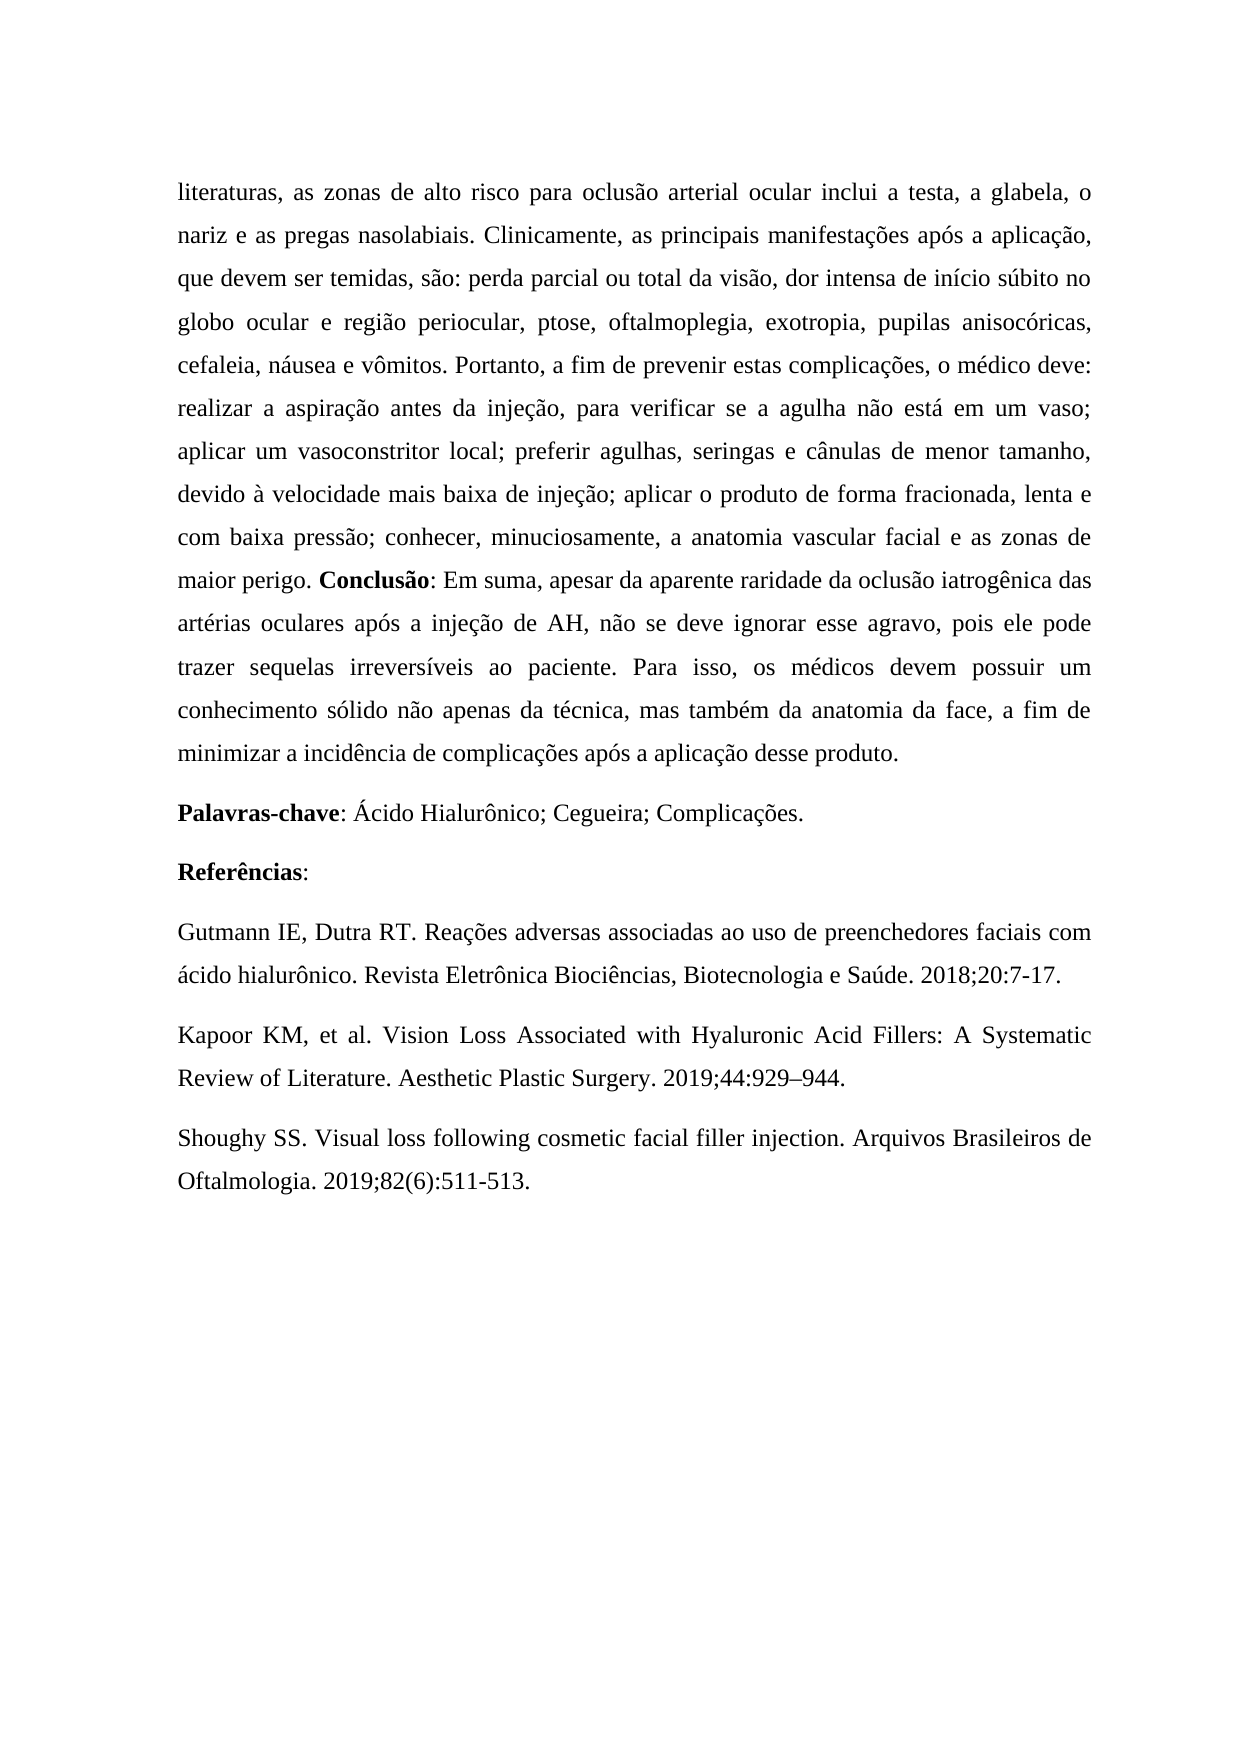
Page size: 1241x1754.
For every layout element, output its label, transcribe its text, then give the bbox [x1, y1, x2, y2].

text Referências: [177, 857, 1092, 886]
text Palavras-chave: Ácido Hialurônico; Cegueira; Complicações. [177, 798, 1092, 826]
text Gutmann IE, Dutra RT. Reações adversas associadas ao uso de preenchedores faciais com ácido hialurônico. Revista Eletrônica Biociências, Biotecnologia e Saúde. 2018;20:7-17. [177, 917, 1092, 989]
text Kapoor KM, et al. Vision Loss Associated with Hyaluronic Acid Fillers: A Systematic Review of Literature. Aesthetic Plastic Surgery. 2019;44:929–944. [177, 1020, 1092, 1092]
text Shoughy SS. Visual loss following cosmetic facial filler injection. Arquivos Brasileiros de Oftalmologia. 2019;82(6):511-513. [177, 1123, 1092, 1195]
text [177, 177, 1092, 767]
